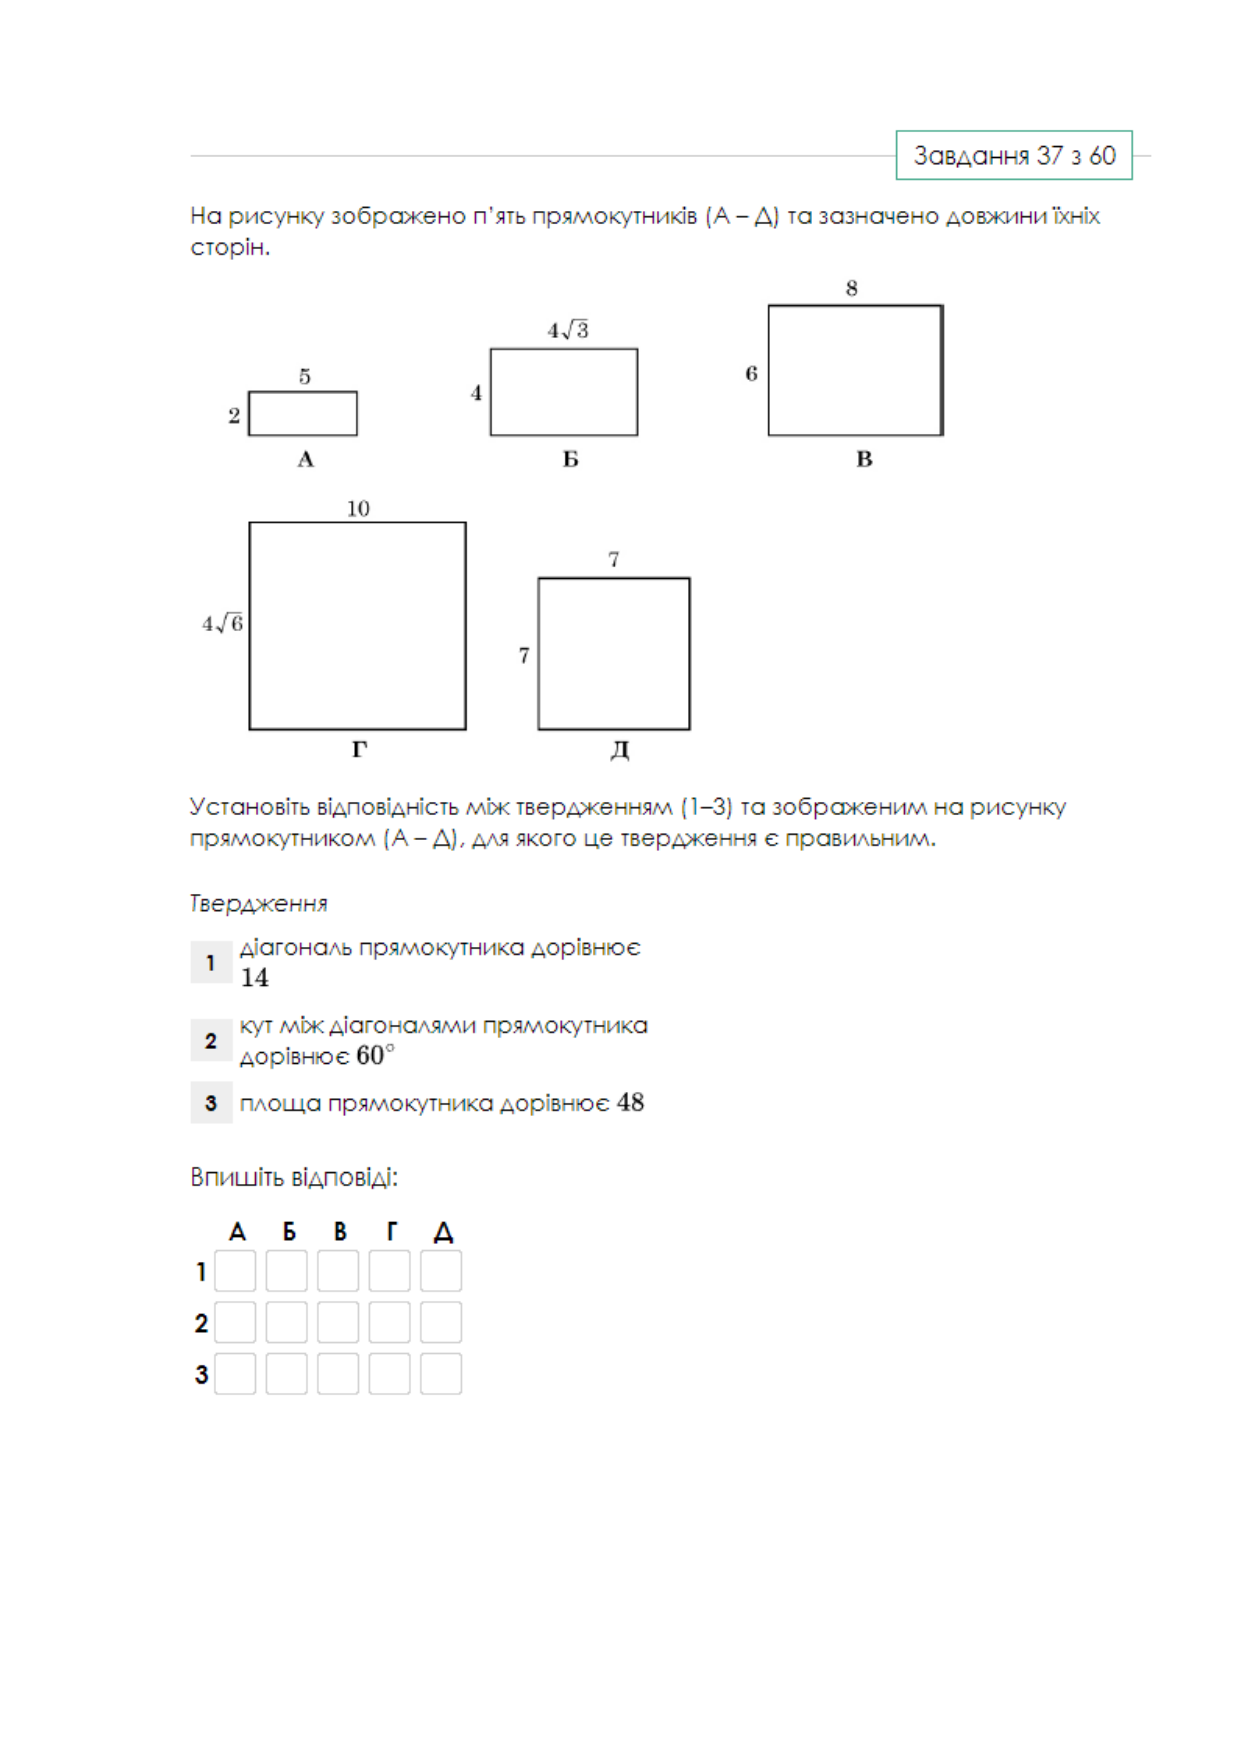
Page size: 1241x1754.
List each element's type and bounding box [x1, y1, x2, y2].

picture [177, 118, 1152, 1406]
